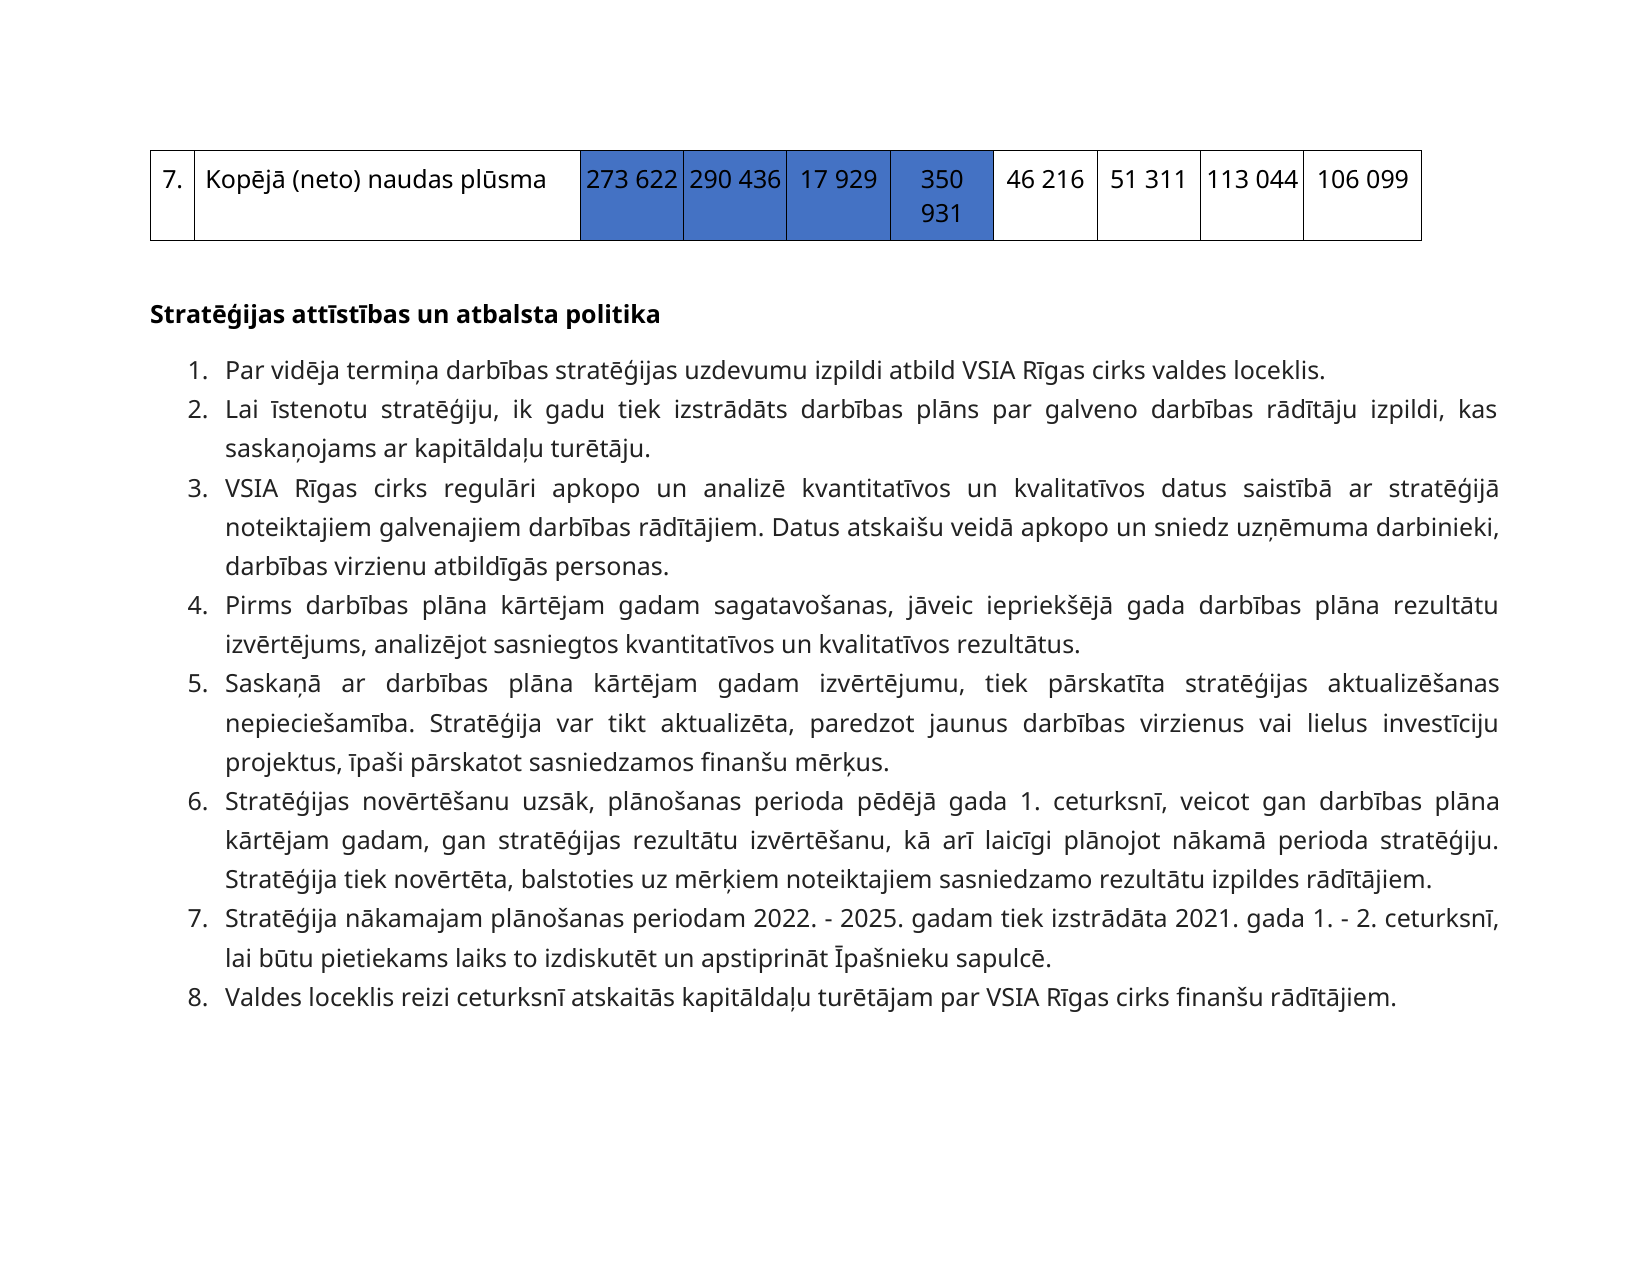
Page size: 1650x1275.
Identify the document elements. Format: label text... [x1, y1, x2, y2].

list Stratēģija nākamajam plānošanas periodam 2022. - 2025. gadam tiek izstrādāta 2021. gada 1. - 2. ceturksnī, lai būtu pietiekams laiks to izdiskutēt un apstiprināt Īpašnieku sapulcē. [187, 901, 1500, 974]
table_cell 273 622 [581, 151, 683, 240]
list Lai īstenotu stratēģiju, ik gadu tiek izstrādāts darbības plāns par galveno darbības rādītāju izpildi, kas saskaņojams ar kapitāldaļu turētāju. [187, 392, 1500, 465]
table_cell 106 099 [1304, 151, 1421, 240]
table_cell 113 044 [1201, 151, 1303, 240]
table_cell 350 931 [891, 151, 993, 240]
list Valdes loceklis reizi ceturksnī atskaitās kapitāldaļu turētājam par VSIA Rīgas cirks finanšu rādītājiem. [187, 979, 1500, 1013]
list Saskaņā ar darbības plāna kārtējam gadam izvērtējumu, tiek pārskatīta stratēģijas aktualizēšanas nepieciešamība. Stratēģija var tikt aktualizēta, paredzot jaunus darbības virzienus vai lielus investīciju projektus, īpaši pārskatot sasniedzamos finanšu mērķus. [187, 666, 1500, 778]
list Par vidēja termiņa darbības stratēģijas uzdevumu izpildi atbild VSIA Rīgas cirks valdes loceklis. [187, 353, 1500, 387]
table_cell 290 436 [684, 151, 786, 240]
text Stratēģijas attīstības un atbalsta politika [150, 297, 1500, 331]
table_cell 7. [151, 151, 194, 240]
table_cell Kopējā (neto) naudas plūsma [195, 151, 580, 240]
list VSIA Rīgas cirks regulāri apkopo un analizē kvantitatīvos un kvalitatīvos datus saistībā ar stratēģijā noteiktajiem galvenajiem darbības rādītājiem. Datus atskaišu veidā apkopo un sniedz uzņēmuma darbinieki, darbības virzienu atbildīgās personas. [187, 470, 1500, 583]
list Stratēģijas novērtēšanu uzsāk, plānošanas perioda pēdējā gada 1. ceturksnī, veicot gan darbības plāna kārtējam gadam, gan stratēģijas rezultātu izvērtēšanu, kā arī laicīgi plānojot nākamā perioda stratēģiju. Stratēģija tiek novērtēta, balstoties uz mērķiem noteiktajiem sasniedzamo rezultātu izpildes rādītājiem. [187, 783, 1500, 896]
table_cell 46 216 [994, 151, 1097, 240]
list Pirms darbības plāna kārtējam gadam sagatavošanas, jāveic iepriekšējā gada darbības plāna rezultātu izvērtējums, analizējot sasniegtos kvantitatīvos un kvalitatīvos rezultātus. [187, 588, 1500, 661]
table_cell 17 929 [787, 151, 890, 240]
table_cell 51 311 [1098, 151, 1200, 240]
